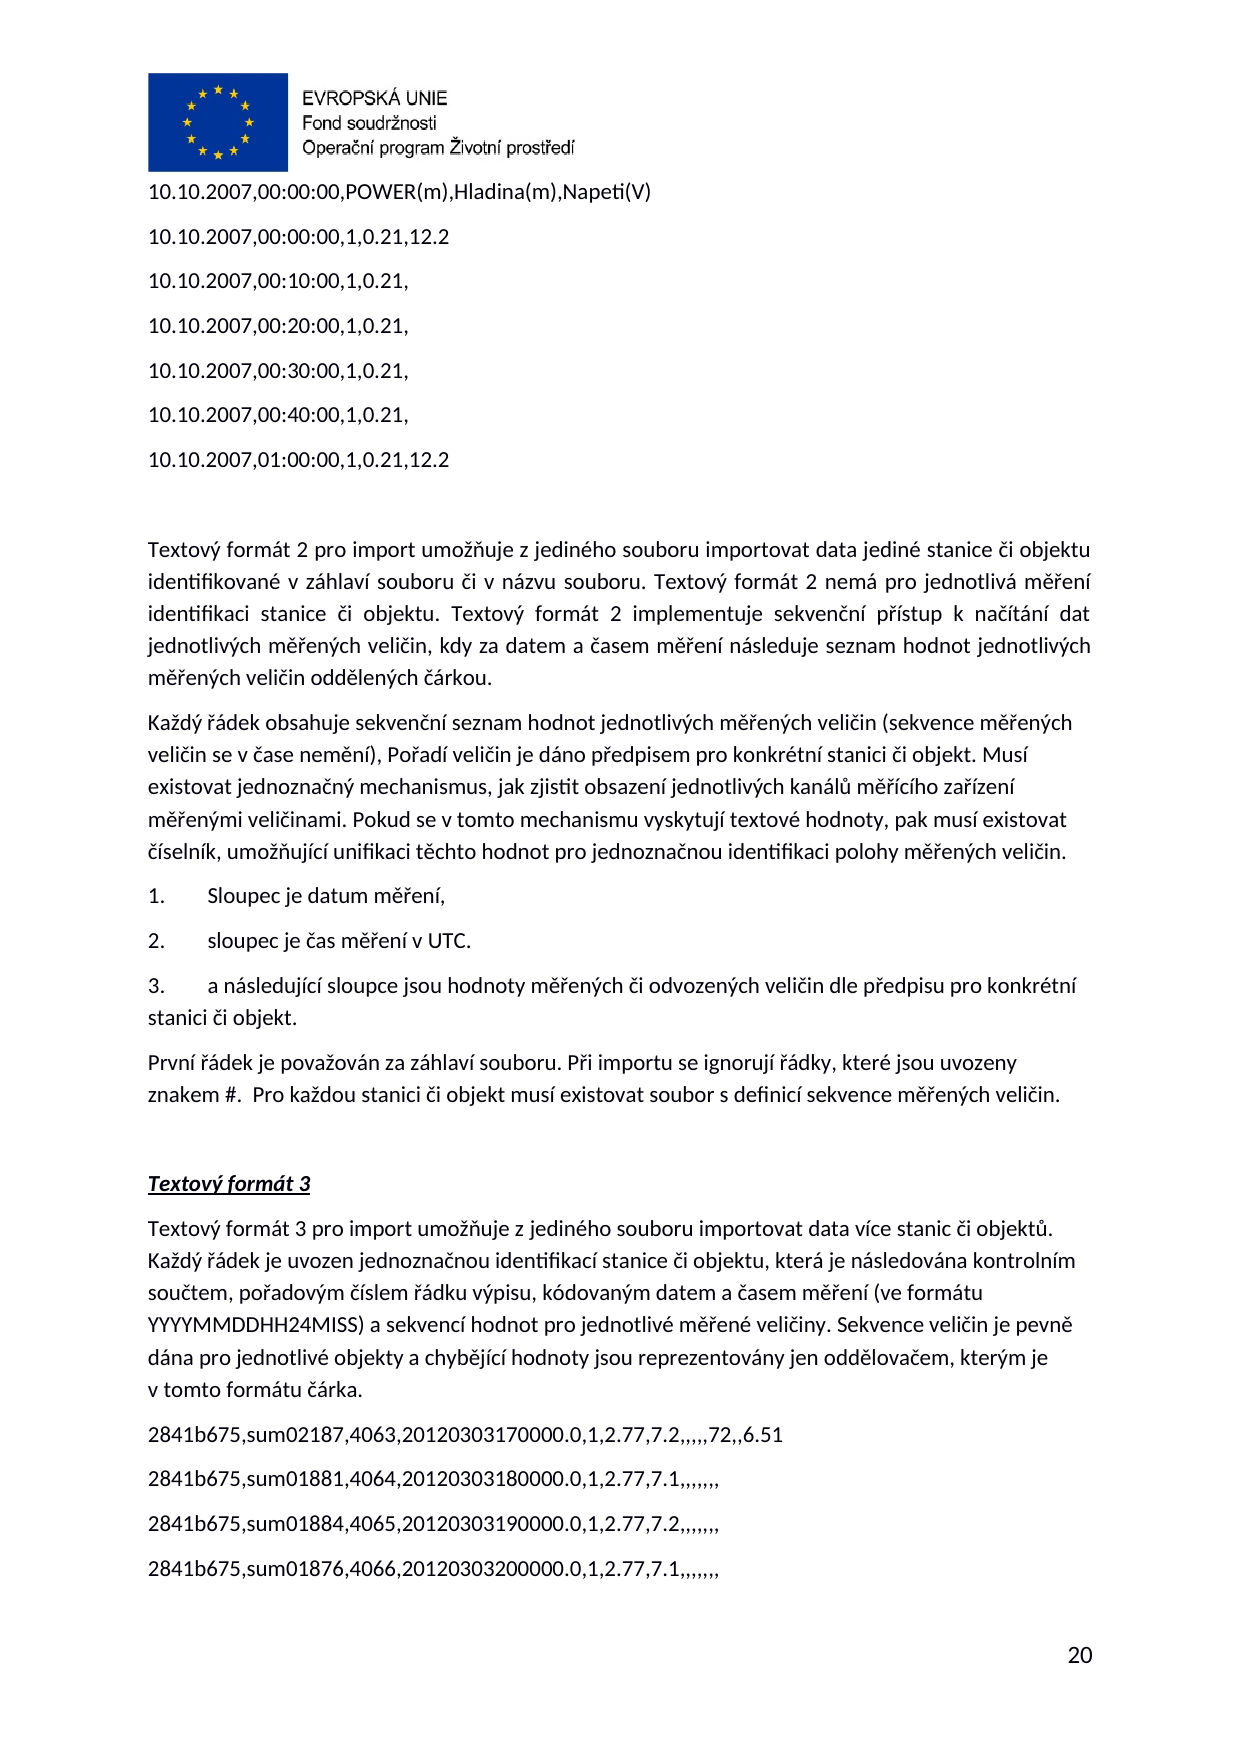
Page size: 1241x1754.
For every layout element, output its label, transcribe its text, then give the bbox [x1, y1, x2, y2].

picture [147, 73, 586, 176]
text 10.10.2007,00:10:00,1,0.21, [148, 267, 1092, 294]
text 2841b675,sum01884,4065,20120303190000.0,1,2.77,7.2,,,,,,, [148, 1509, 1092, 1537]
text 2841b675,sum01876,4066,20120303200000.0,1,2.77,7.1,,,,,,, [148, 1554, 1092, 1582]
text Textový formát 3 [148, 1169, 1092, 1197]
text 10.10.2007,00:40:00,1,0.21, [148, 401, 1092, 429]
text 2841b675,sum01881,4064,20120303180000.0,1,2.77,7.1,,,,,,, [148, 1464, 1092, 1492]
text 3. a následující sloupce jsou hodnoty měřených či odvozených veličin dle předpisu pro konkrétní stanici či objekt. [148, 971, 1092, 1031]
text Každý řádek obsahuje sekvenční seznam hodnot jednotlivých měřených veličin (sekvence měřených veličin se v čase nemění), Pořadí veličin je dáno předpisem pro konkrétní stanici či objekt. Musí existovat jednoznačný mechanismus, jak zjistit obsazení jednotlivých kanálů měřícího zařízení měřenými veličinami. Pokud se v tomto mechanismu vyskytují textové hodnoty, pak musí existovat číselník, umožňující unifikaci těchto hodnot pro jednoznačnou identifikaci polohy měřených veličin. [148, 708, 1092, 865]
text 10.10.2007,01:00:00,1,0.21,12.2 [148, 445, 1092, 473]
text Textový formát 3 pro import umožňuje z jediného souboru importovat data více stanic či objektů. Každý řádek je uvozen jednoznačnou identifikací stanice či objektu, která je následována kontrolním součtem, pořadovým číslem řádku výpisu, kódovaným datem a časem měření (ve formátu YYYYMMDDHH24MISS) a sekvencí hodnot pro jednotlivé měřené veličiny. Sekvence veličin je pevně dána pro jednotlivé objekty a chybějící hodnoty jsou reprezentovány jen oddělovačem, kterým je v tomto formátu čárka. [148, 1214, 1092, 1403]
text První řádek je považován za záhlaví souboru. Při importu se ignorují řádky, které jsou uvozeny znakem #. Pro každou stanici či objekt musí existovat soubor s definicí sekvence měřených veličin. [148, 1048, 1092, 1108]
text 1. Sloupec je datum měření, [148, 882, 1092, 909]
text 10.10.2007,00:20:00,1,0.21, [148, 311, 1092, 339]
text 10.10.2007,00:00:00,POWER(m),Hladina(m),Napeti(V) [148, 177, 1092, 205]
text 10.10.2007,00:00:00,1,0.21,12.2 [148, 222, 1092, 250]
text 10.10.2007,00:30:00,1,0.21, [148, 356, 1092, 384]
text 2. sloupec je čas měření v UTC. [148, 926, 1092, 954]
text Textový formát 2 pro import umožňuje z jediného souboru importovat data jediné stanice či objektu identifikované v záhlaví souboru či v názvu souboru. Textový formát 2 nemá pro jednotlivá měření identifikaci stanice či objektu. Textový formát 2 implementuje sekvenční přístup k načítání dat jednotlivých měřených veličin, kdy za datem a časem měření následuje seznam hodnot jednotlivých měřených veličin oddělených čárkou. [148, 535, 1092, 691]
text 2841b675,sum02187,4063,20120303170000.0,1,2.77,7.2,,,,,72,,6.51 [148, 1420, 1092, 1448]
